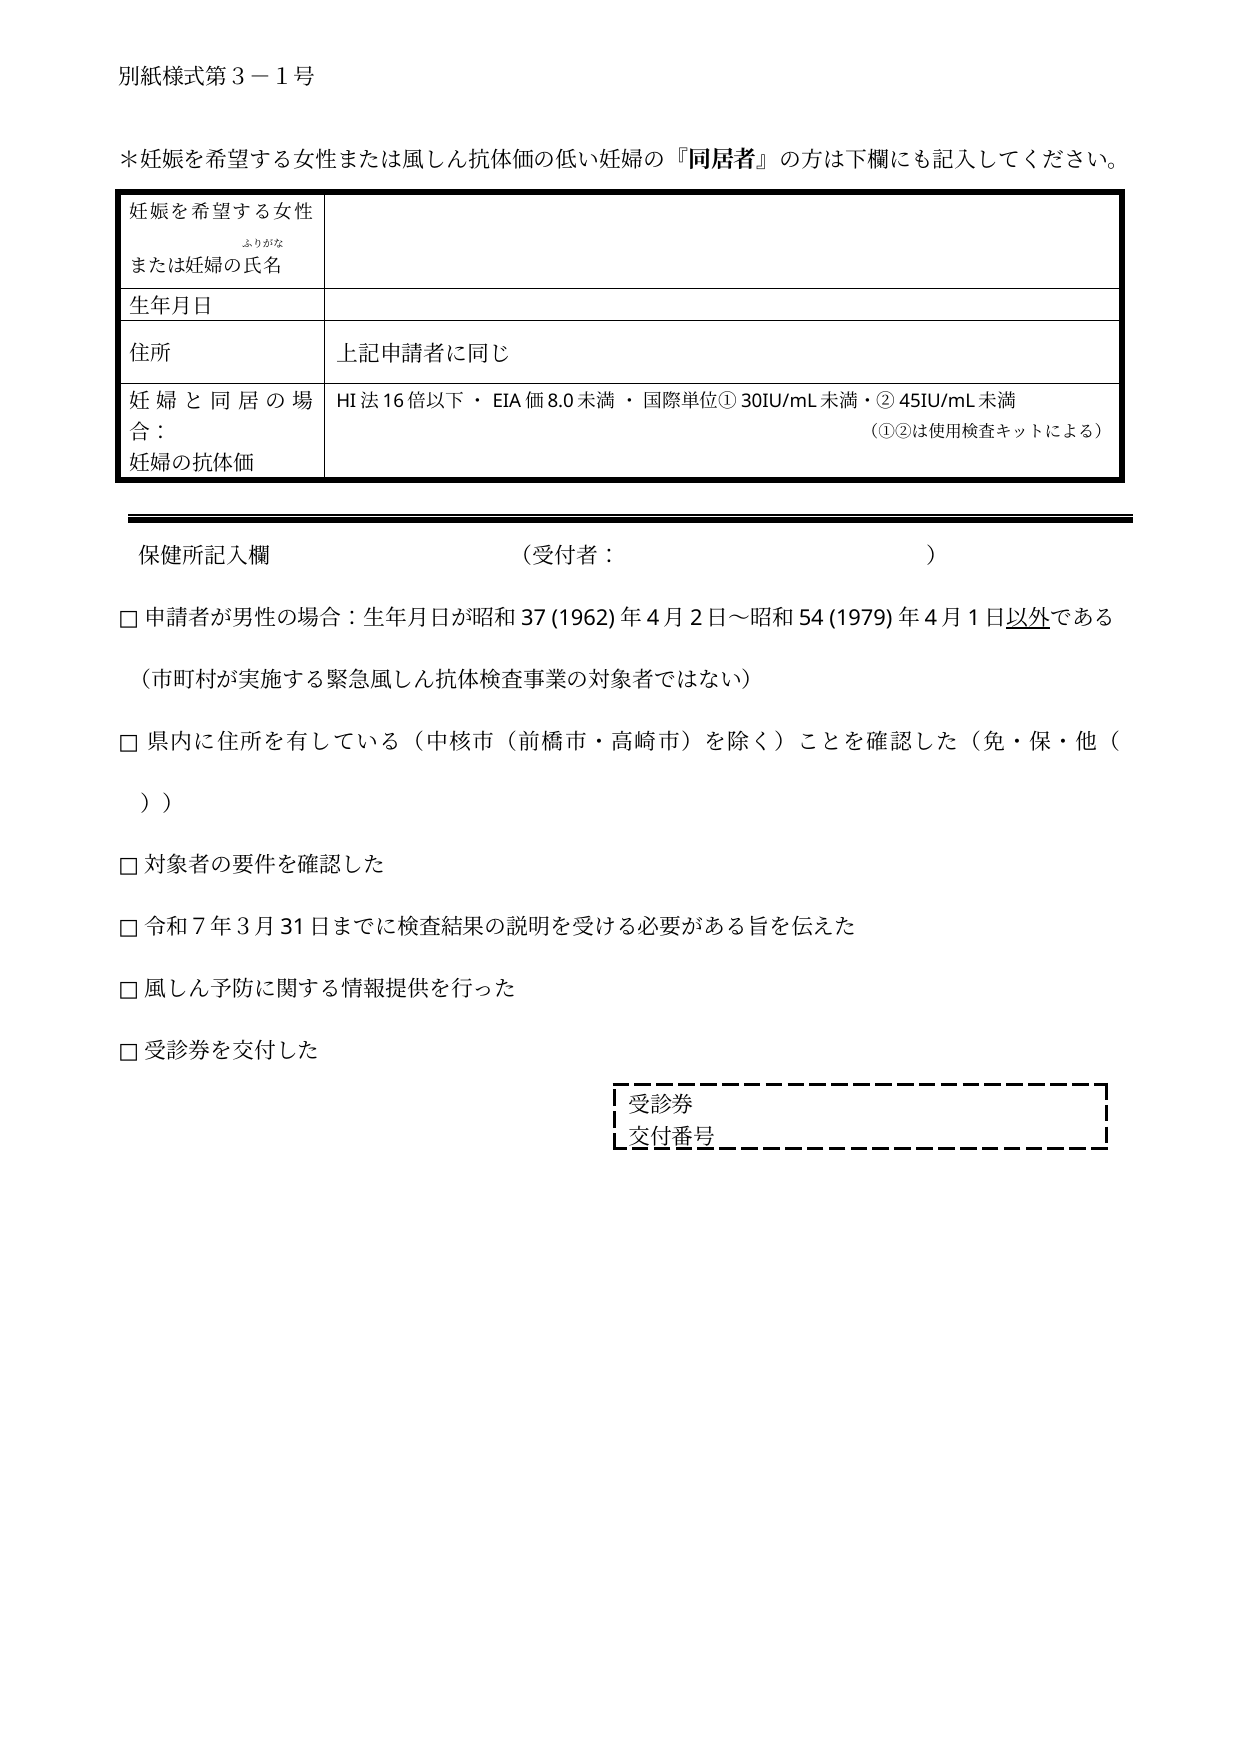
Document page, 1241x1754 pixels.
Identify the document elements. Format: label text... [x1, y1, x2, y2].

text □ 県内に住所を有している（中核市（前橋市・高崎市）を除く）ことを確認した（免・保・他（ ）） [118, 709, 1122, 833]
table_cell 住所 [121, 321, 324, 383]
text （市町村が実施する緊急風しん抗体検査事業の対象者ではない） [118, 647, 1122, 709]
text □ 令和７年３月31日までに検査結果の説明を受ける必要がある旨を伝えた [118, 894, 1122, 956]
table_cell 生年月日 [121, 289, 324, 320]
table_header [325, 195, 1119, 288]
text ＊妊娠を希望する女性または風しん抗体価の低い妊婦の『同居者』の方は下欄にも記入してください。 [118, 127, 1122, 189]
text □ 申請者が男性の場合：生年月日が昭和37 (1962) 年4月2日～昭和54 (1979) 年4月1日以外である [118, 585, 1152, 647]
text □ 対象者の要件を確認した [118, 833, 1122, 894]
table_cell 妊婦と同居の場合： 妊婦の抗体価 [121, 384, 324, 477]
text □ 受診券を交付した [118, 1018, 1122, 1080]
table_header 保健所記入欄 （受付者： ） [128, 523, 1133, 585]
table_header 妊娠を希望する女性または妊婦の [121, 195, 324, 288]
table_cell [325, 289, 1119, 320]
text □ 風しん予防に関する情報提供を行った [118, 956, 1122, 1018]
table_cell HI法16倍以下 ・ EIA価8.0未満 ・ 国際単位①30IU/mL未満・②45IU/mL未満 （①②は使用検査キットによる） [325, 384, 1119, 477]
table_cell 上記申請者に同じ [325, 321, 1119, 383]
